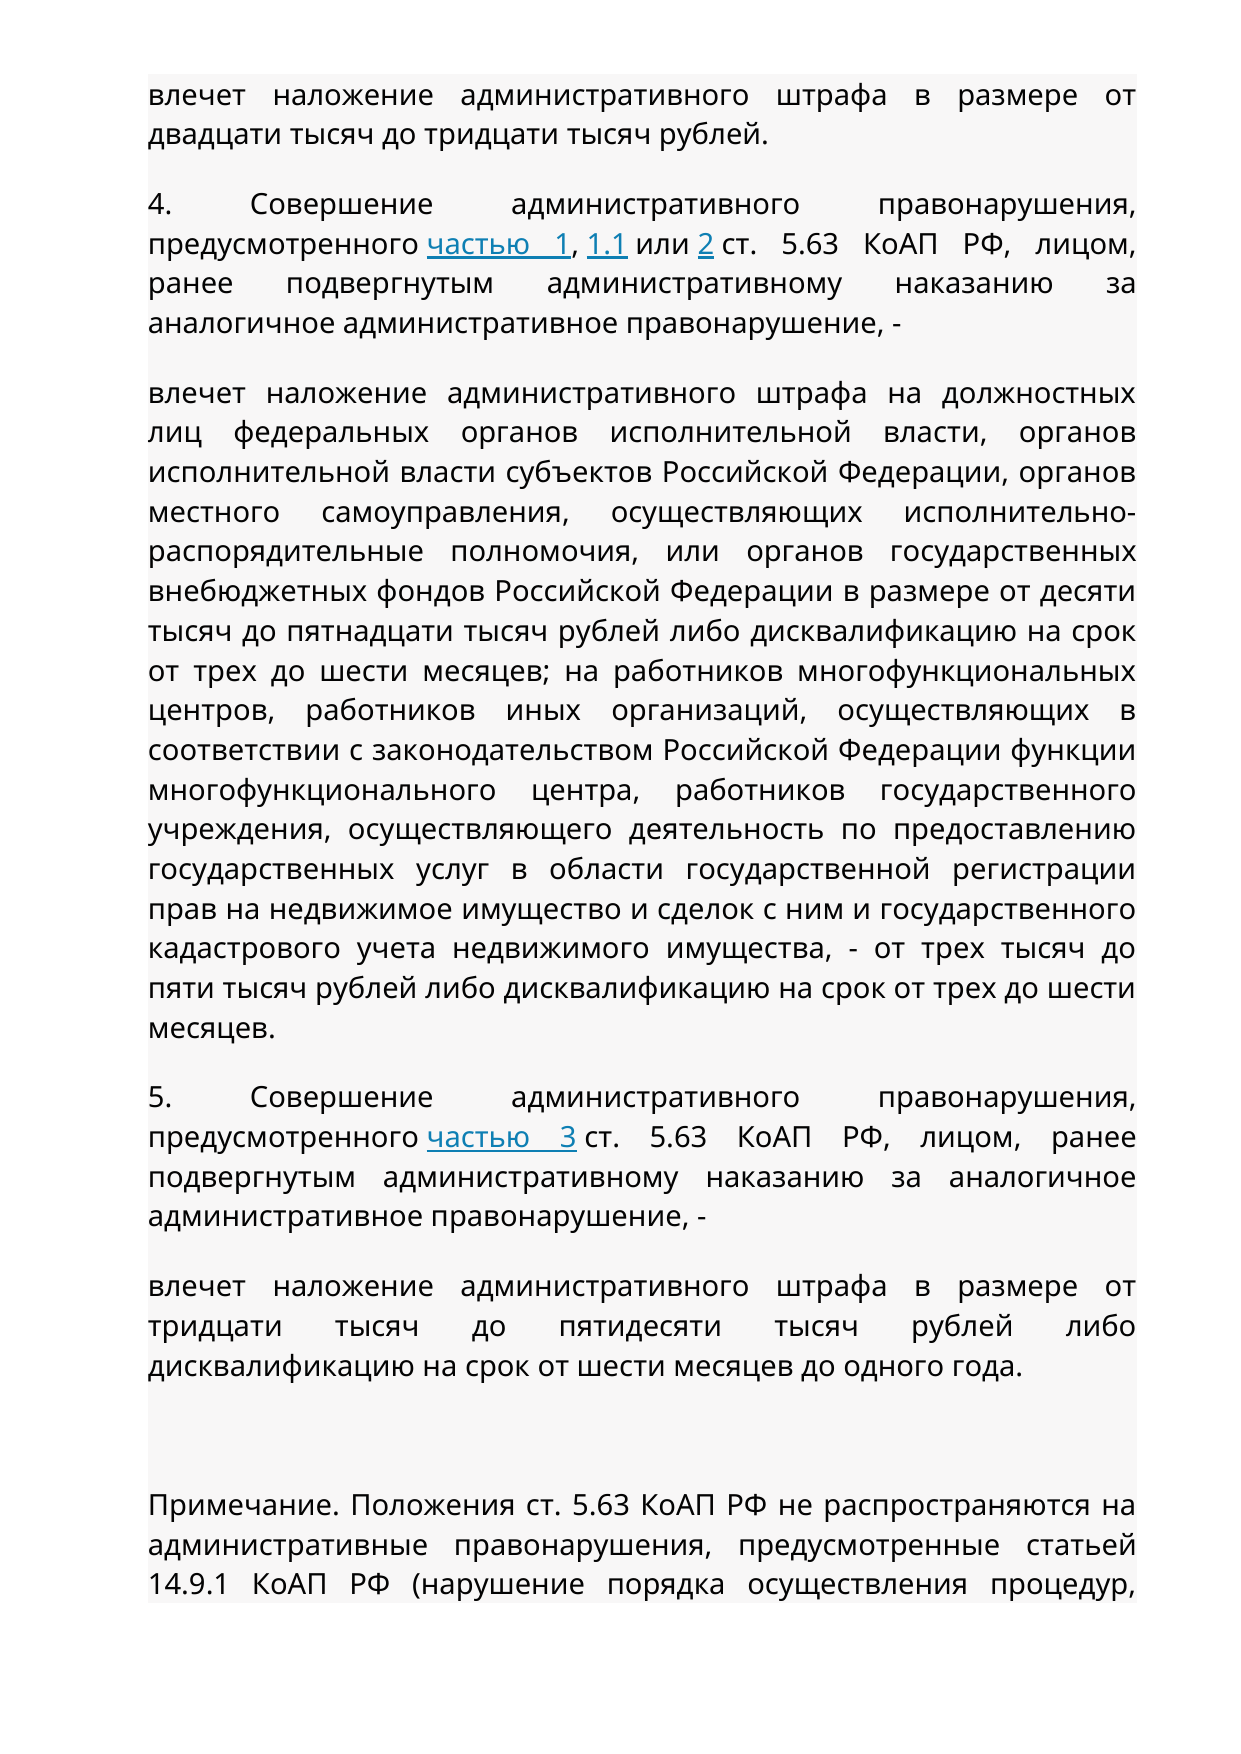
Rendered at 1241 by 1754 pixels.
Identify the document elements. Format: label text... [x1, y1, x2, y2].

text влечет наложение административного штрафа в размере от двадцати тысяч до тридцати тысяч рублей. [148, 74, 1137, 153]
text 5. Совершение административного правонарушения, предусмотренного частью 3 ст. 5.63 КоАП РФ, лицом, ранее подвергнутым административному наказанию за аналогичное административное правонарушение, - [148, 1077, 1137, 1235]
text влечет наложение административного штрафа в размере от тридцати тысяч до пятидесяти тысяч рублей либо дисквалификацию на срок от шести месяцев до одного года. [148, 1265, 1137, 1384]
text влечет наложение административного штрафа на должностных лиц федеральных органов исполнительной власти, органов исполнительной власти субъектов Российской Федерации, органов местного самоуправления, осуществляющих исполнительно-распорядительные полномочия, или органов государственных внебюджетных фондов Российской Федерации в размере от десяти тысяч до пятнадцати тысяч рублей либо дисквалификацию на срок от трех до шести месяцев; на работников многофункциональных центров, работников иных организаций, осуществляющих в соответствии с законодательством Российской Федерации функции многофункционального центра, работников государственного учреждения, осуществляющего деятельность по предоставлению государственных услуг в области государственной регистрации прав на недвижимое имущество и сделок с ним и государственного кадастрового учета недвижимого имущества, - от трех тысяч до пяти тысяч рублей либо дисквалификацию на срок от трех до шести месяцев. [148, 372, 1137, 1047]
text 4. Совершение административного правонарушения, предусмотренного частью 1, 1.1 или 2 ст. 5.63 КоАП РФ, лицом, ранее подвергнутым административному наказанию за аналогичное административное правонарушение, - [148, 183, 1137, 342]
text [148, 1484, 1137, 1603]
